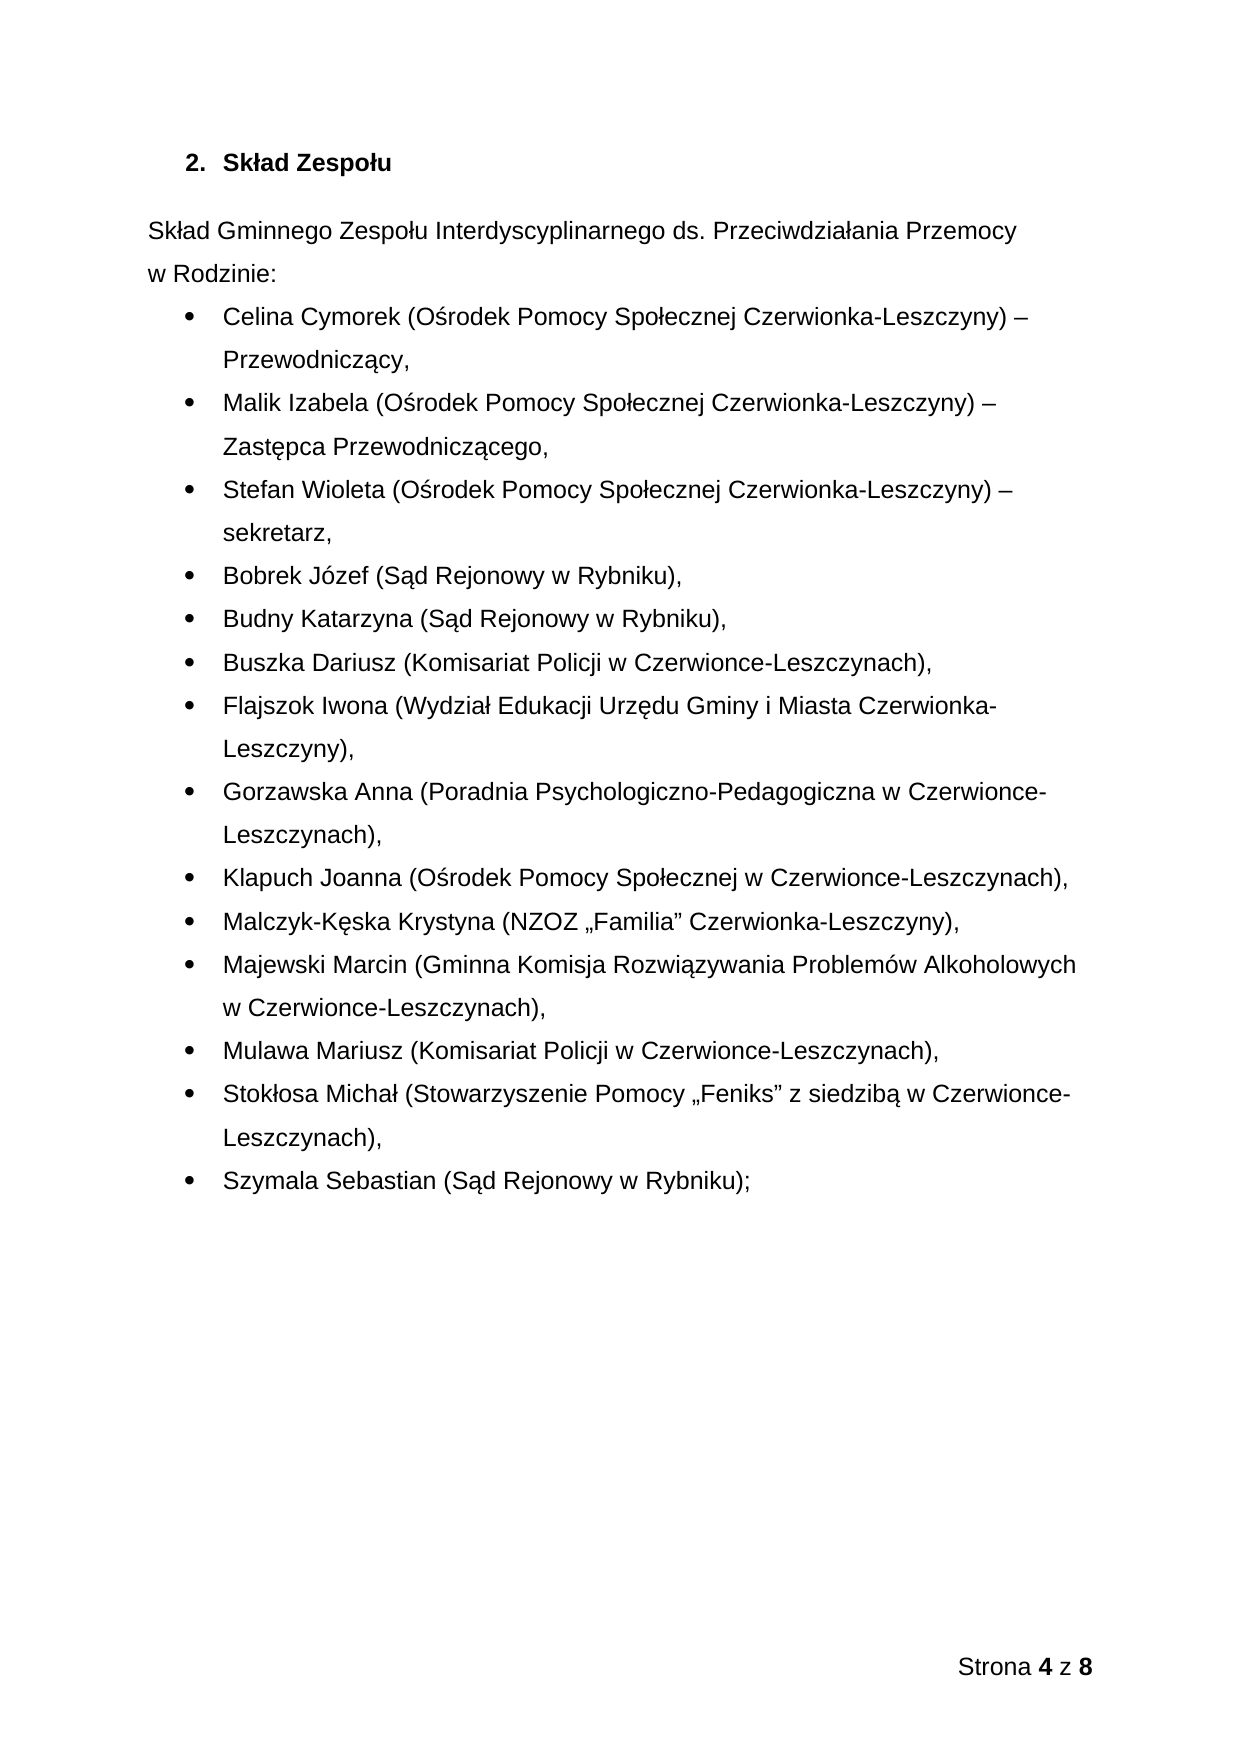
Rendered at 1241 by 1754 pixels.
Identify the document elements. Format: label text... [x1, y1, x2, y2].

list Gorzawska Anna (Poradnia Psychologiczno-Pedagogiczna w Czerwionce-Leszczynach), [185, 777, 1093, 849]
list Klapuch Joanna (Ośrodek Pomocy Społecznej w Czerwionce-Leszczynach), [185, 863, 1093, 892]
list Malczyk-Kęska Krystyna (NZOZ „Familia” Czerwionka-Leszczyny), [185, 907, 1093, 936]
list Bobrek Józef (Sąd Rejonowy w Rybniku), [185, 561, 1093, 590]
list Majewski Marcin (Gminna Komisja Rozwiązywania Problemów Alkoholowych w Czerwionce-Leszczynach), [185, 950, 1093, 1022]
list Celina Cymorek (Ośrodek Pomocy Społecznej Czerwionka-Leszczyny) – Przewodniczący, [185, 302, 1093, 374]
list Malik Izabela (Ośrodek Pomocy Społecznej Czerwionka-Leszczyny) – Zastępca Przewodniczącego, [185, 388, 1093, 460]
list Budny Katarzyna (Sąd Rejonowy w Rybniku), [185, 604, 1093, 633]
list Mulawa Mariusz (Komisariat Policji w Czerwionce-Leszczynach), [185, 1036, 1093, 1065]
list Buszka Dariusz (Komisariat Policji w Czerwionce-Leszczynach), [185, 647, 1093, 676]
list Stefan Wioleta (Ośrodek Pomocy Społecznej Czerwionka-Leszczyny) – sekretarz, [185, 475, 1093, 547]
text Skład Gminnego Zespołu Interdyscyplinarnego ds. Przeciwdziałania Przemocy w Rodzinie: [148, 216, 1093, 288]
list Szymala Sebastian (Sąd Rejonowy w Rybniku); [185, 1166, 1093, 1195]
subtitle Skład Zespołu [185, 148, 1093, 176]
list Flajszok Iwona (Wydział Edukacji Urzędu Gminy i Miasta Czerwionka-Leszczyny), [185, 691, 1093, 763]
list Stokłosa Michał (Stowarzyszenie Pomocy „Feniks” z siedzibą w Czerwionce-Leszczynach), [185, 1079, 1093, 1151]
